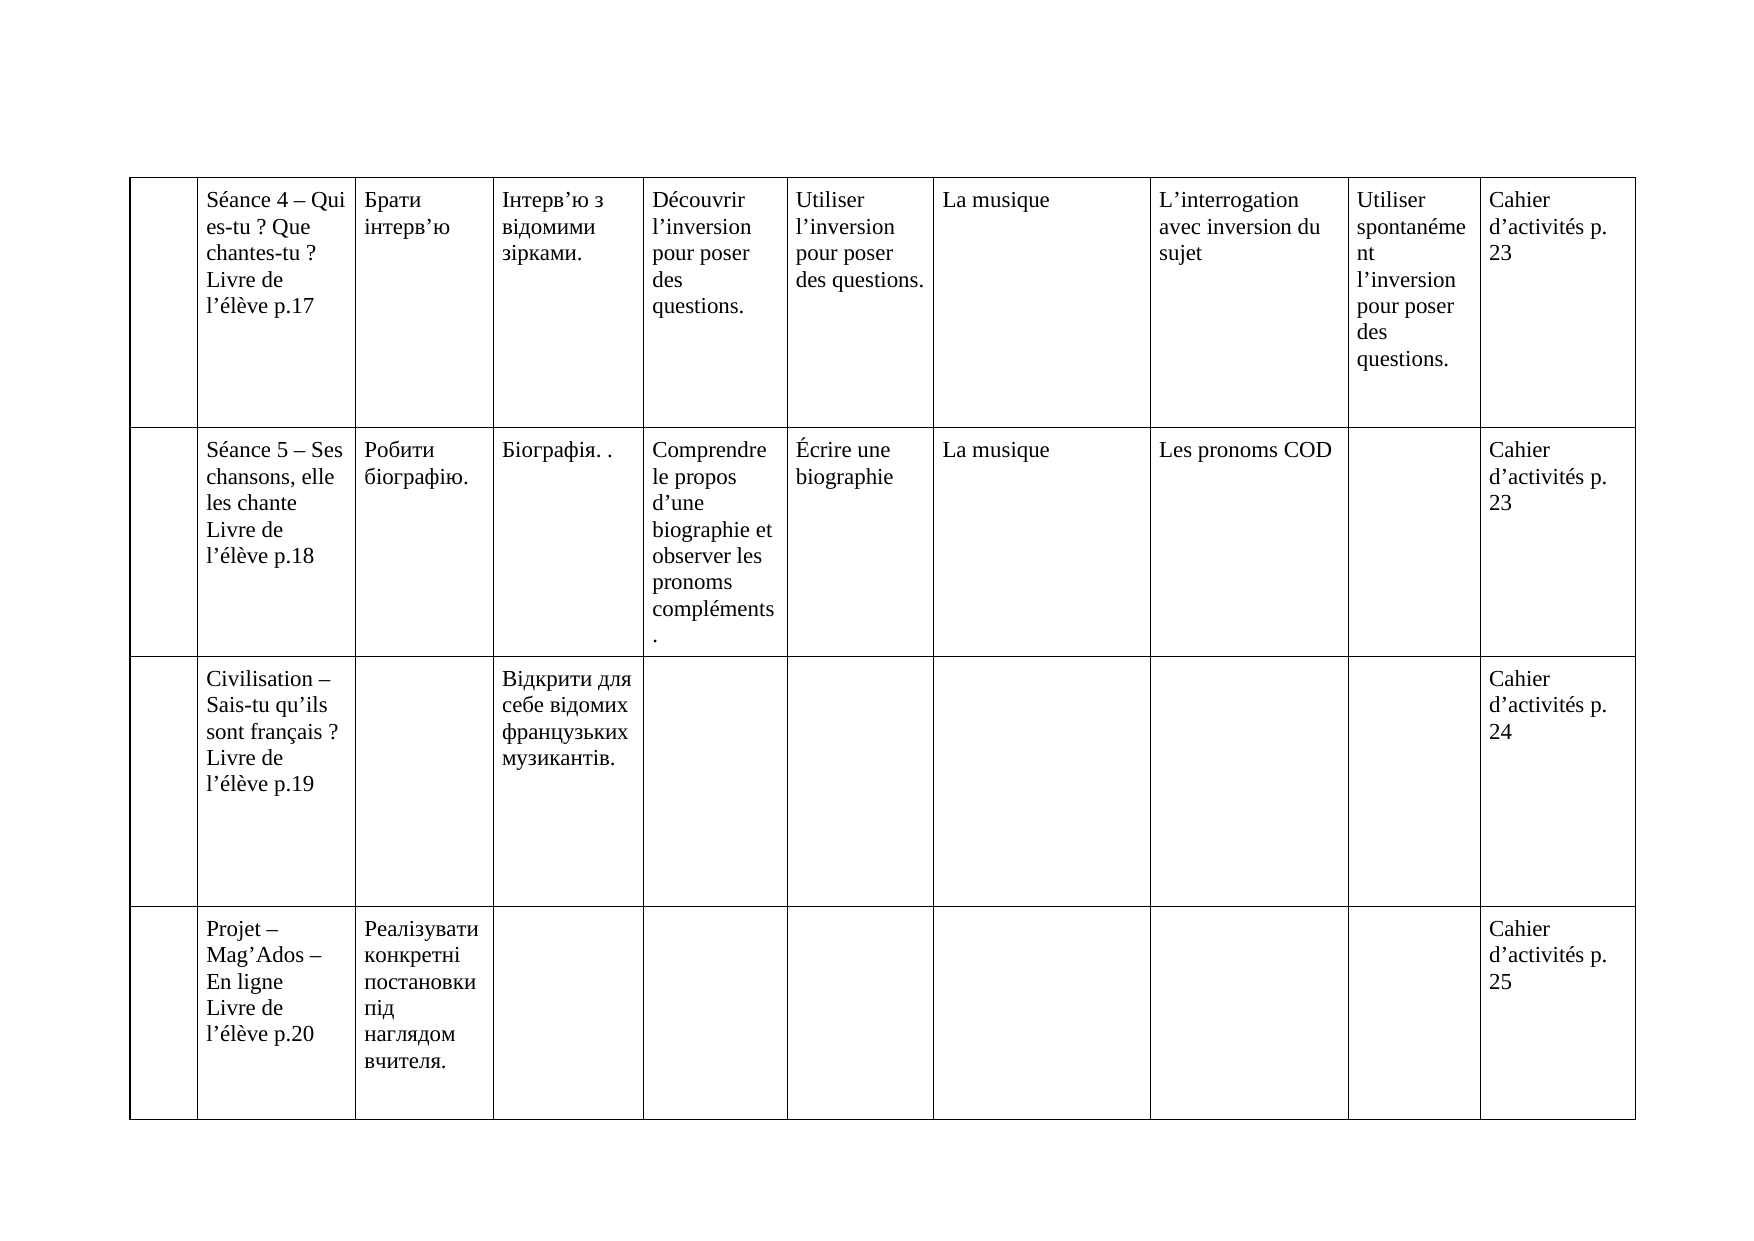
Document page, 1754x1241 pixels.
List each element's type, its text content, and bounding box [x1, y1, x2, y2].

table_cell [131, 657, 197, 906]
table_cell [934, 657, 1150, 906]
table_cell [1151, 657, 1348, 906]
table_cell Cahier d’activités p. 23 [1481, 178, 1635, 427]
table_cell [494, 907, 643, 1118]
table_cell [131, 178, 197, 427]
table_cell Projet – Mag’Ados – En ligne Livre de l’élève p.20 [198, 907, 355, 1118]
table_cell [788, 657, 933, 906]
table_cell L’interrogation avec inversion du sujet [1151, 178, 1348, 427]
table_cell [1349, 428, 1480, 656]
table_cell [131, 907, 197, 1118]
table_cell Cahier d’activités p. 25 [1481, 907, 1635, 1118]
table_cell Utiliser l’inversion pour poser des questions. [788, 178, 933, 427]
table_cell Робити біографію. [356, 428, 493, 656]
table_cell Séance 4 – Qui es-tu ? Que chantes-tu ? Livre de l’élève p.17 [198, 178, 355, 427]
table_cell [644, 907, 787, 1118]
table_cell Découvrir l’inversion pour poser des questions. [644, 178, 787, 427]
table_cell Cahier d’activités p. 24 [1481, 657, 1635, 906]
table_cell [131, 428, 197, 656]
table_cell Біографія. . [494, 428, 643, 656]
table_cell Comprendre le propos d’une biographie et observer les pronoms compléments. [644, 428, 787, 656]
table_cell Реалізувати конкретні постановки під наглядом вчителя. [356, 907, 493, 1118]
table_cell [356, 657, 493, 906]
table_cell La musique [934, 178, 1150, 427]
table_cell [788, 907, 933, 1118]
table_cell Брати інтерв’ю [356, 178, 493, 427]
table_cell [1349, 657, 1480, 906]
table_cell [934, 907, 1150, 1118]
table_cell Cahier d’activités p. 23 [1481, 428, 1635, 656]
table_cell Écrire une biographie [788, 428, 933, 656]
table_cell La musique [934, 428, 1150, 656]
table_cell Civilisation – Sais-tu qu’ils sont français ? Livre de l’élève p.19 [198, 657, 355, 906]
table_cell Відкрити для себе відомих французьких музикантів. [494, 657, 643, 906]
table_cell [1151, 907, 1348, 1118]
table_cell [644, 657, 787, 906]
table_cell Інтерв’ю з відомими зірками. [494, 178, 643, 427]
table_cell Utiliser spontanément l’inversion pour poser des questions. [1349, 178, 1480, 427]
table_cell [1349, 907, 1480, 1118]
table_cell Séance 5 – Ses chansons, elle les chante Livre de l’élève p.18 [198, 428, 355, 656]
table_cell Les pronoms COD [1151, 428, 1348, 656]
